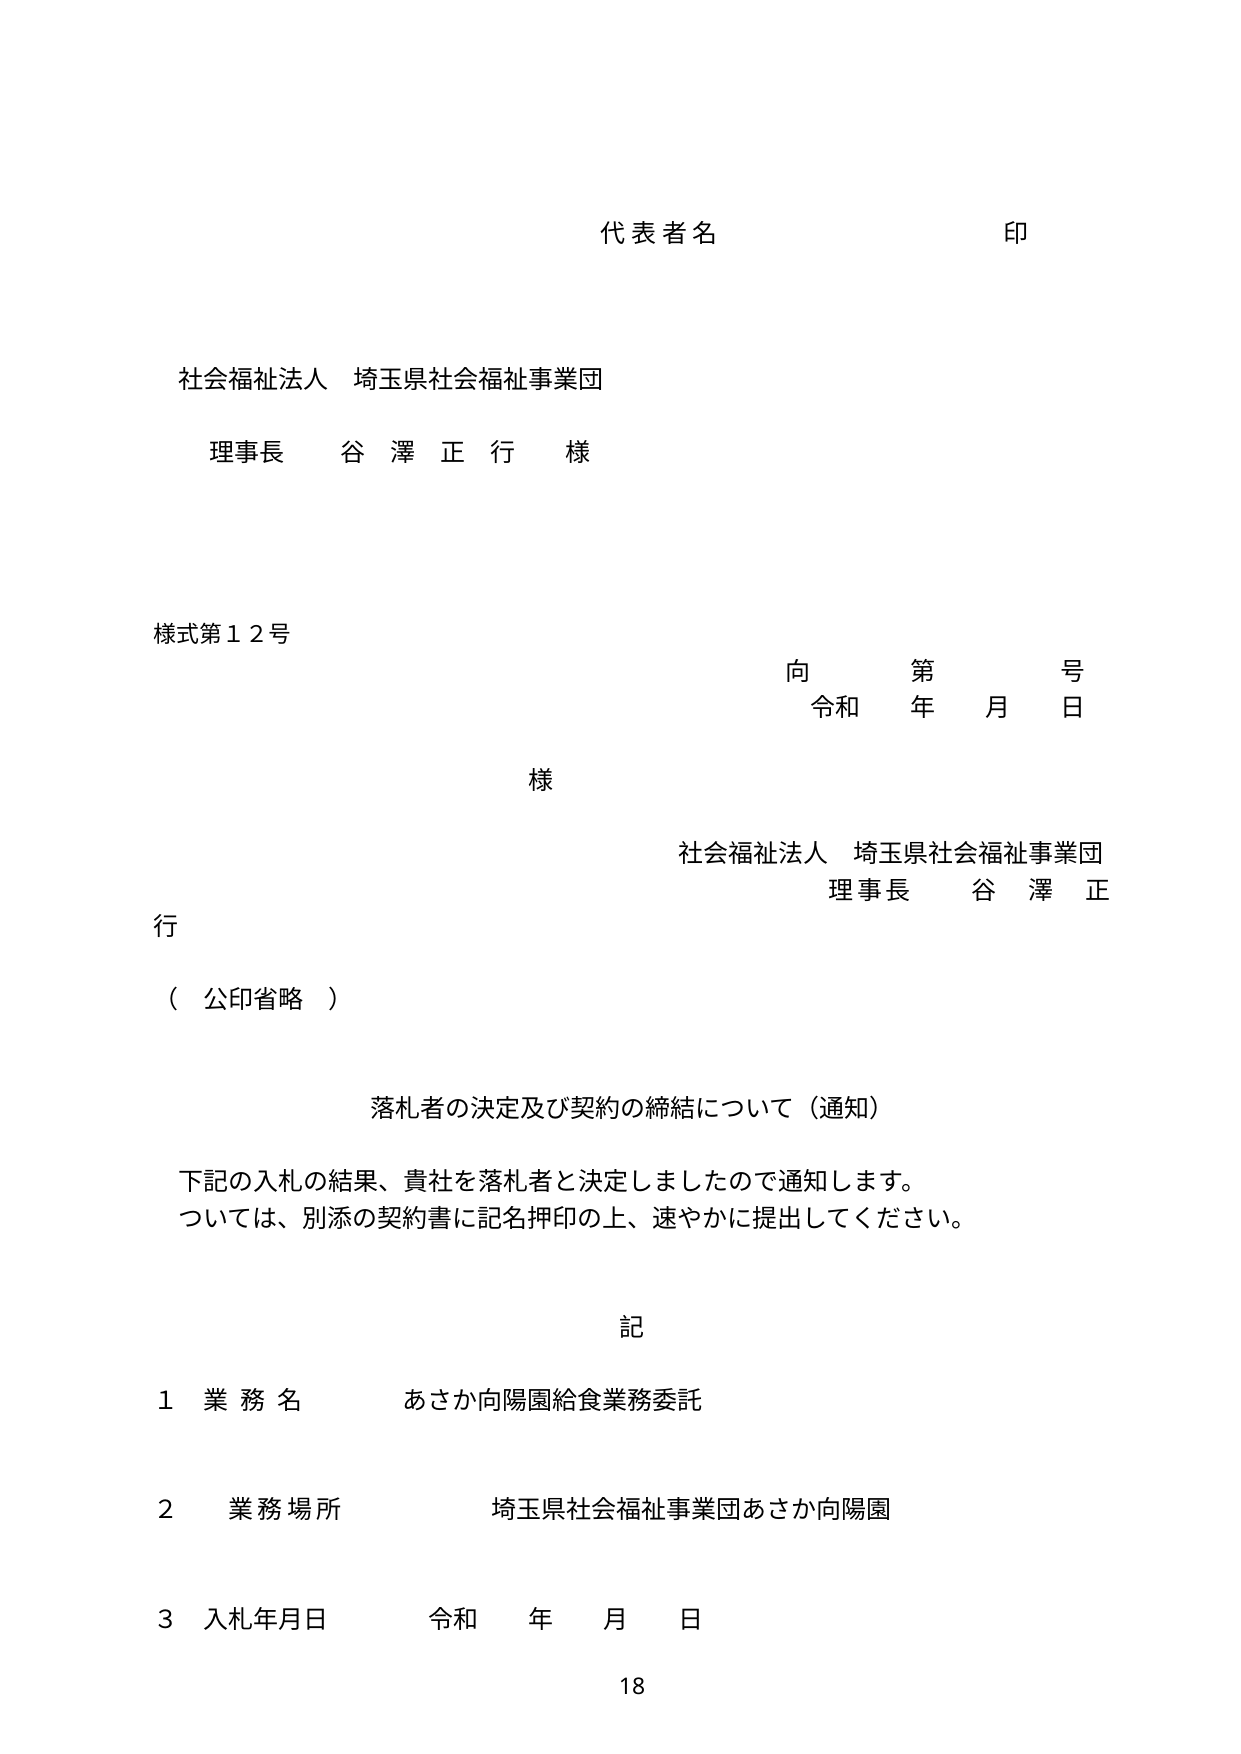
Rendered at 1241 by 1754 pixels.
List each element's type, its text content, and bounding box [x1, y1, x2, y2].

text （ 公印省略 ） [153, 943, 1110, 1016]
text 令和 年 月 日 [153, 688, 1085, 724]
text 様式第１２号 [153, 615, 1110, 651]
text １ 業 務 名 あさか向陽園給食業務委託 [153, 1380, 1110, 1417]
text ３ 入札年月日 令和 年 月 日 [153, 1599, 1110, 1636]
text 下記の入札の結果、貴社を落札者と決定しましたので通知します。 [153, 1162, 1110, 1198]
text ついては、別添の契約書に記名押印の上、速やかに提出してください。 [153, 1198, 1110, 1234]
text 理事長 谷 澤 正 行 [153, 870, 1110, 943]
text 理事長 谷 澤 正 行 様 [153, 396, 1110, 469]
text 社会福祉法人 埼玉県社会福祉事業団 [153, 833, 1110, 870]
text 社会福祉法人 埼玉県社会福祉事業団 [153, 359, 1110, 396]
text 向 第 号 [153, 651, 1085, 688]
text ２ 業務場所 埼玉県社会福祉事業団あさか向陽園 [153, 1490, 1110, 1526]
text 様 [153, 761, 1110, 797]
text 落札者の決定及び契約の締結について（通知） [153, 1089, 1110, 1125]
text 記 [153, 1307, 1110, 1344]
text 代 表 者 名 印 [153, 214, 1110, 250]
